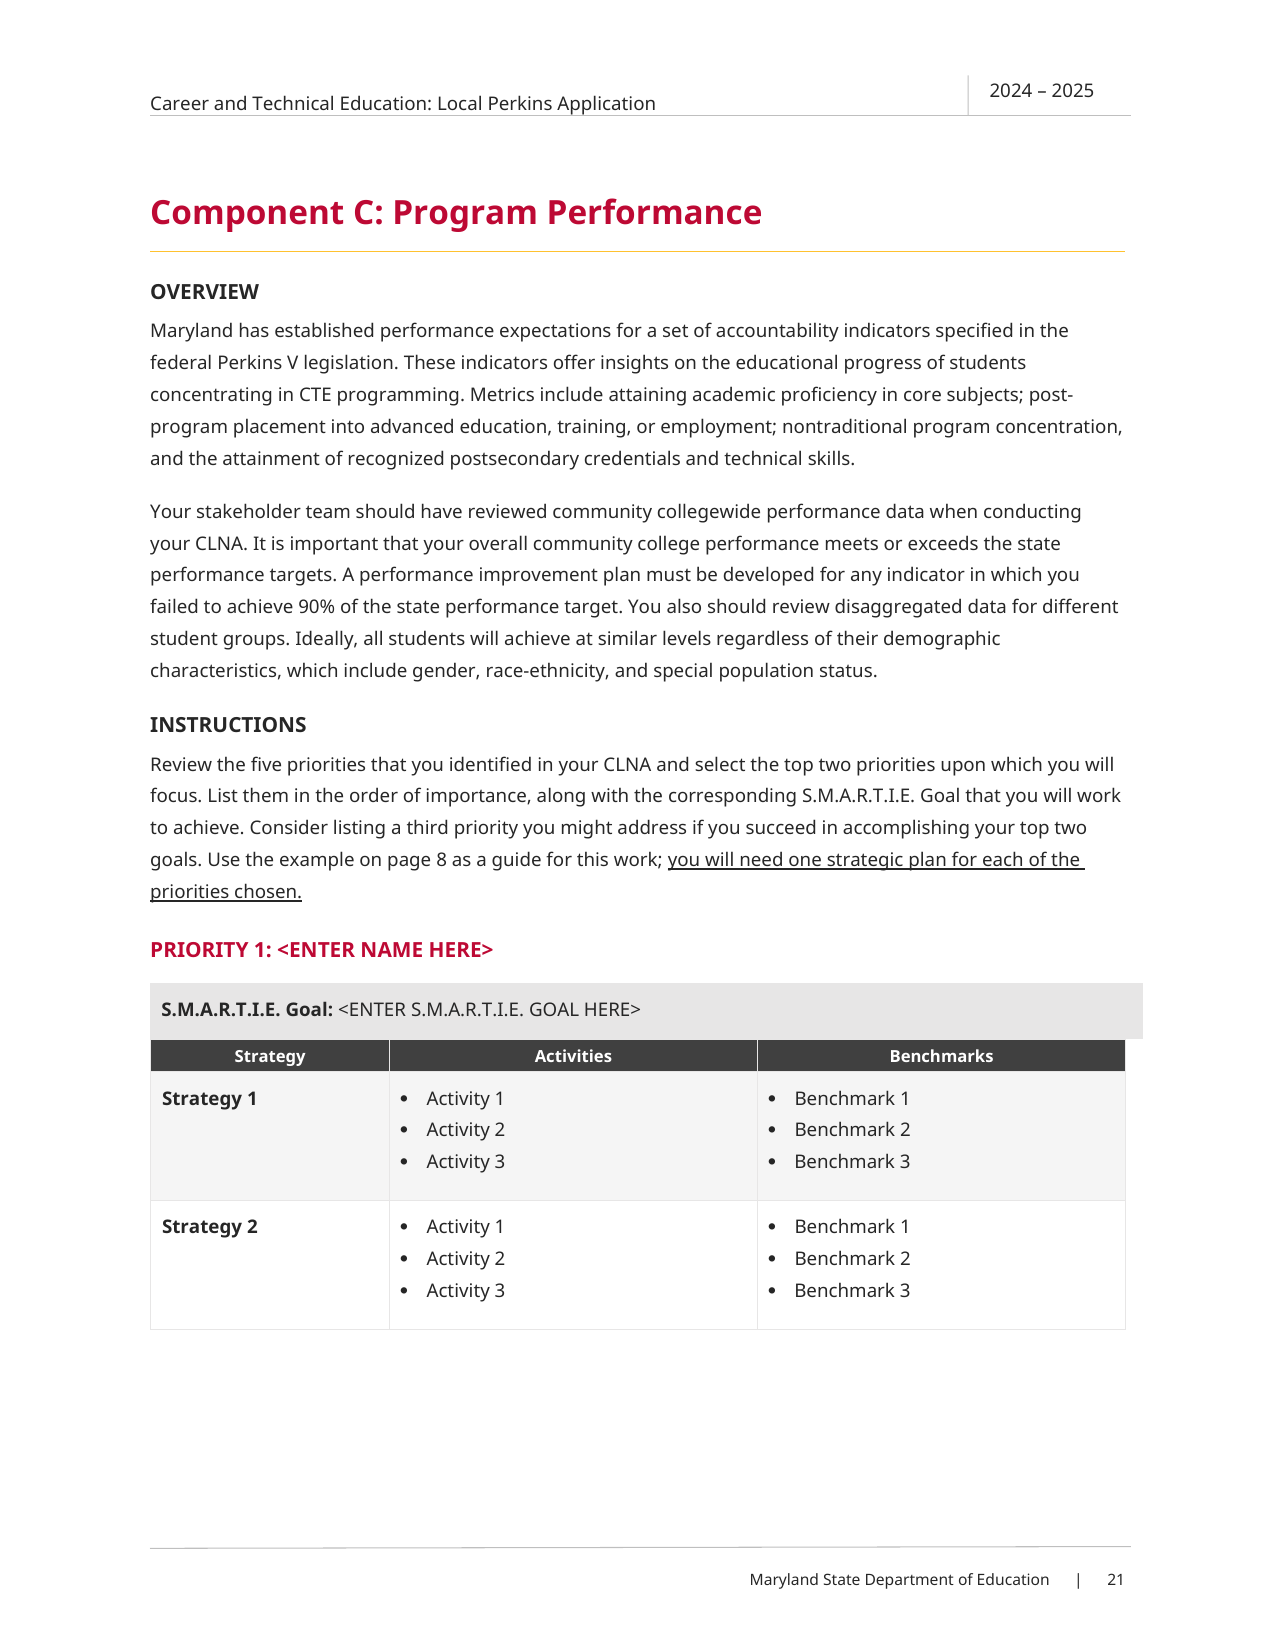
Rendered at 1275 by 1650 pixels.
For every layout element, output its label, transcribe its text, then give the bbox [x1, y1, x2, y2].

table_header Benchmarks [758, 1040, 1125, 1071]
text Maryland has established performance expectations for a set of accountability indicators specified in the federal Perkins V legislation. These indicators offer insights on the educational progress of students concentrating in CTE programming. Metrics include attaining academic proficiency in core subjects; post-program placement into advanced education, training, or employment; nontraditional program concentration, and the attainment of recognized postsecondary credentials and technical skills. [150, 318, 1125, 471]
table_header Activities [390, 1040, 757, 1071]
table_cell Strategy 2 [151, 1201, 389, 1329]
subtitle PRIORITY 1: <ENTER NAME HERE> [150, 935, 1125, 964]
subtitle Component C: Program Performance [150, 189, 1125, 251]
table_header Strategy [151, 1040, 389, 1071]
text Your stakeholder team should have reviewed community collegewide performance data when conducting your CLNA. It is important that your overall community college performance meets or exceeds the state performance targets. A performance improvement plan must be developed for any indicator in which you failed to achieve 90% of the state performance target. You also should review disaggregated data for different student groups. Ideally, all students will achieve at similar levels regardless of their demographic characteristics, which include gender, race-ethnicity, and special population status. [150, 498, 1125, 683]
subtitle INSTRUCTIONS [150, 710, 1125, 738]
table_cell Strategy 1 [151, 1072, 389, 1200]
table_cell Benchmark 1 Benchmark 2 Benchmark 3 [758, 1201, 1125, 1329]
table_cell Activity 1 Activity 2 Activity 3 [390, 1201, 757, 1329]
subtitle OVERVIEW [150, 277, 1125, 305]
table_cell Benchmark 1 Benchmark 2 Benchmark 3 [758, 1072, 1125, 1200]
table_cell Activity 1 Activity 2 Activity 3 [390, 1072, 757, 1200]
text Review the five priorities that you identified in your CLNA and select the top two priorities upon which you will focus. List them in the order of importance, along with the corresponding S.M.A.R.T.I.E. Goal that you will work to achieve. Consider listing a third priority you might address if you succeed in accomplishing your top two goals. Use the example on page 8 as a guide for this work; you will need one strategic plan for each of the priorities chosen. [150, 751, 1125, 904]
table_header S.M.A.R.T.I.E. Goal: <ENTER S.M.A.R.T.I.E. GOAL HERE> [150, 983, 1143, 1039]
